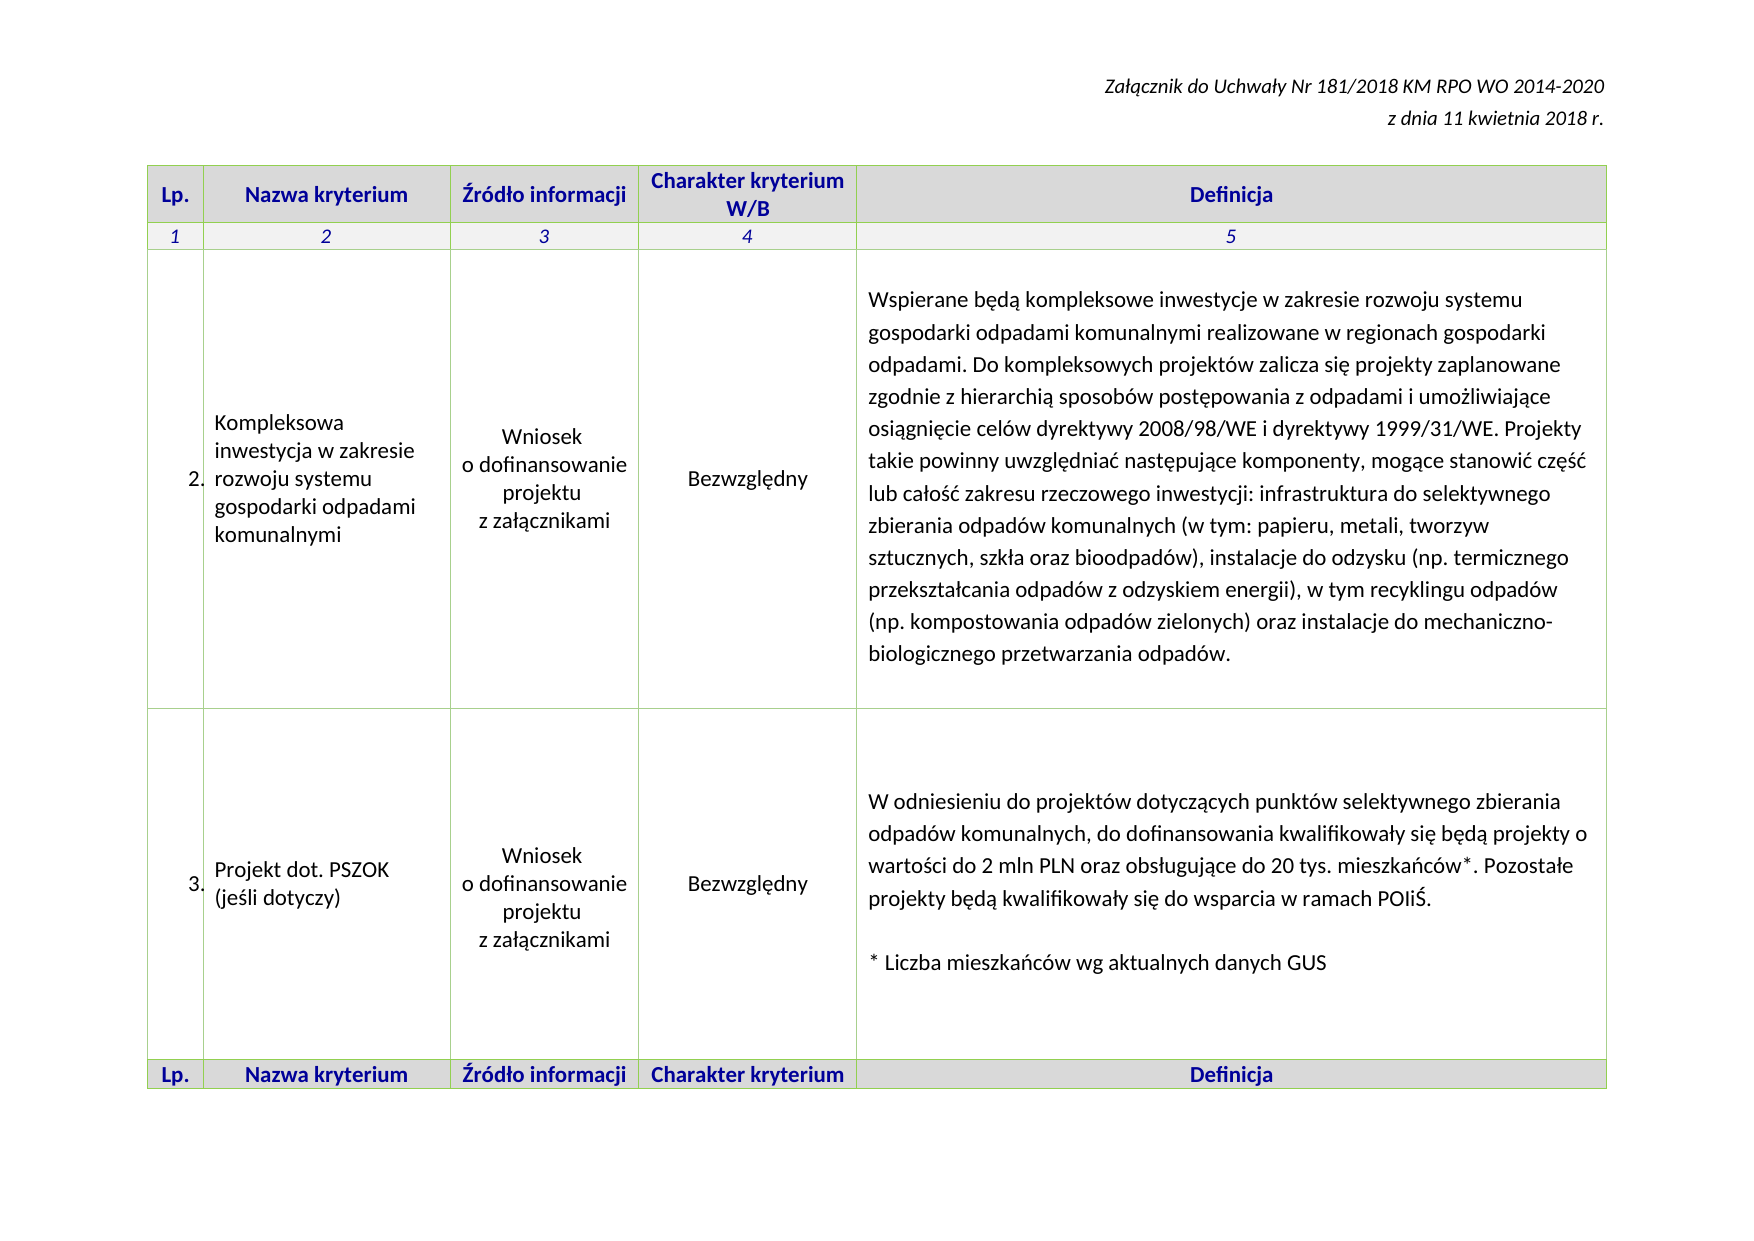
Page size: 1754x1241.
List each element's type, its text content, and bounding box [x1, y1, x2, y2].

table_cell Bezwzględny [639, 709, 856, 1059]
table_cell Lp. [148, 1060, 203, 1088]
table_cell Kompleksowa inwestycja w zakresie rozwoju systemu gospodarki odpadami komunalnymi [204, 250, 450, 707]
table_cell Nazwa kryterium [204, 1060, 450, 1088]
table_cell Wspierane będą kompleksowe inwestycje w zakresie rozwoju systemu gospodarki odpadami komunalnymi realizowane w regionach gospodarki odpadami. Do kompleksowych projektów zalicza się projekty zaplanowane zgodnie z hierarchią sposobów postępowania z odpadami i umożliwiające osiągnięcie celów dyrektywy 2008/98/WE i dyrektywy 1999/31/WE. Projekty takie powinny uwzględniać następujące komponenty, mogące stanowić część lub całość zakresu rzeczowego inwestycji: infrastruktura do selektywnego zbierania odpadów komunalnych (w tym: papieru, metali, tworzyw sztucznych, szkła oraz bioodpadów), instalacje do odzysku (np. termicznego przekształcania odpadów z odzyskiem energii), w tym recyklingu odpadów (np. kompostowania odpadów zielonych) oraz instalacje do mechaniczno-biologicznego przetwarzania odpadów. [857, 250, 1606, 707]
table_cell Bezwzględny [639, 250, 856, 707]
table_cell Lp. [148, 166, 203, 222]
table_cell 2 [204, 223, 450, 249]
table_cell 3 [451, 223, 638, 249]
table_cell Charakter kryterium W/B [639, 166, 856, 222]
table_cell 5 [857, 223, 1606, 249]
table_cell W odniesieniu do projektów dotyczących punktów selektywnego zbierania odpadów komunalnych, do dofinansowania kwalifikowały się będą projekty o wartości do 2 mln PLN oraz obsługujące do 20 tys. mieszkańców*. Pozostałe projekty będą kwalifikowały się do wsparcia w ramach POIiŚ. * Liczba mieszkańców wg aktualnych danych GUS [857, 709, 1606, 1059]
table_cell Definicja [857, 1060, 1606, 1088]
table_cell Definicja [857, 166, 1606, 222]
table_cell Źródło informacji [451, 1060, 638, 1088]
table_cell Źródło informacji [451, 166, 638, 222]
table_cell 1 [148, 223, 203, 249]
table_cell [451, 250, 638, 707]
table_cell [148, 709, 203, 1059]
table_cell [451, 709, 638, 1059]
table_cell Projekt dot. PSZOK (jeśli dotyczy) [204, 709, 450, 1059]
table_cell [639, 1060, 856, 1088]
table_cell Nazwa kryterium [204, 166, 450, 222]
table_cell [148, 250, 203, 707]
table_cell 4 [639, 223, 856, 249]
